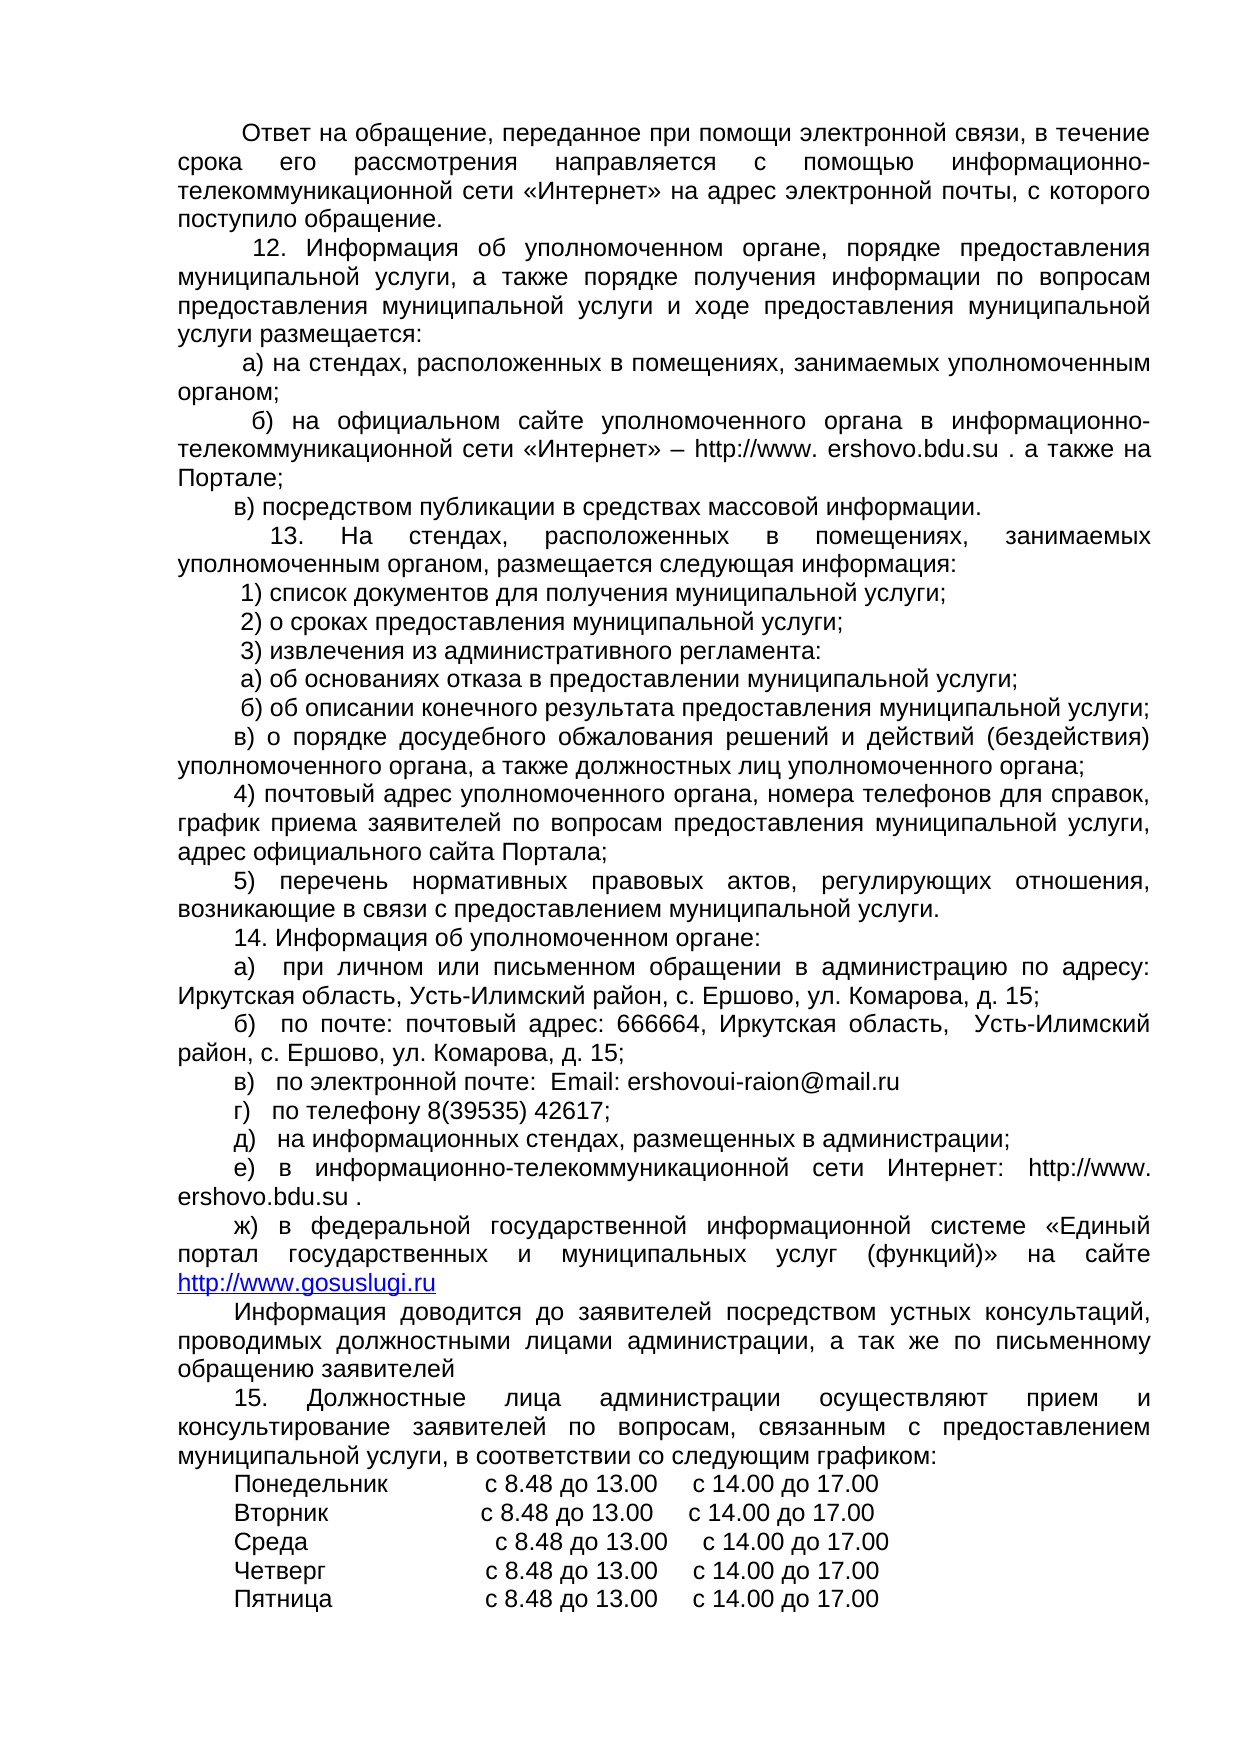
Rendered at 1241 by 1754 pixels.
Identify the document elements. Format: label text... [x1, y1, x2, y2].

text 13. На стендах, расположенных в помещениях, занимаемых уполномоченным органом, размещается следующая информация: [177, 521, 1152, 578]
text б) на официальном сайте уполномоченного органа в информационно-телекоммуникационной сети «Интернет» – http://www. ershovo.bdu.su . а также на Портале; [177, 406, 1152, 492]
text а) при личном или письменном обращении в администрацию по адресу: Иркутская область, Усть-Илимский район, с. Ершово, ул. Комарова, д. 15; [177, 952, 1152, 1009]
text в) посредством публикации в средствах массовой информации. [177, 492, 1152, 521]
text 2) о сроках предоставления муниципальной услуги; [177, 607, 1152, 636]
text Пятница с 8.48 до 13.00 с 14.00 до 17.00 [177, 1584, 1152, 1613]
text в) по электронной почте: Еmail: ershovoui-raion@mail.ru [177, 1067, 1152, 1096]
text Четверг с 8.48 до 13.00 с 14.00 до 17.00 [177, 1556, 1152, 1584]
text г) по телефону 8(39535) 42617; [177, 1096, 1152, 1124]
text 14. Информация об уполномоченном органе: [177, 923, 1152, 952]
text 12. Информация об уполномоченном органе, порядке предоставления муниципальной услуги, а также порядке получения информации по вопросам предоставления муниципальной услуги и ходе предоставления муниципальной услуги размещается: [177, 233, 1152, 348]
text 3) извлечения из административного регламента: [177, 636, 1152, 664]
text д) на информационных стендах, размещенных в администрации; [177, 1124, 1152, 1153]
text Понедельник с 8.48 до 13.00 с 14.00 до 17.00 [177, 1469, 1152, 1498]
text а) на стендах, расположенных в помещениях, занимаемых уполномоченным органом; [177, 348, 1152, 406]
text Ответ на обращение, переданное при помощи электронной связи, в течение срока его рассмотрения направляется с помощью информационно-телекоммуникационной сети «Интернет» на адрес электронной почты, с которого поступило обращение. [177, 118, 1152, 233]
text 4) почтовый адрес уполномоченного органа, номера телефонов для справок, график приема заявителей по вопросам предоставления муниципальной услуги, адрес официального сайта Портала; [177, 779, 1152, 866]
text б) по почте: почтовый адрес: 666664, Иркутская область, Усть-Илимский район, с. Ершово, ул. Комарова, д. 15; [177, 1009, 1152, 1067]
text 5) перечень нормативных правовых актов, регулирующих отношения, возникающие в связи с предоставлением муниципальной услуги. [177, 866, 1152, 923]
text Среда с 8.48 до 13.00 с 14.00 до 17.00 [177, 1527, 1152, 1556]
text Информация доводится до заявителей посредством устных консультаций, проводимых должностными лицами администрации, а так же по письменному обращению заявителей [177, 1297, 1152, 1383]
text е) в информационно-телекоммуникационной сети Интернет: http://www. ershovo.bdu.su . [177, 1153, 1152, 1211]
text в) о порядке досудебного обжалования решений и действий (бездействия) уполномоченного органа, а также должностных лиц уполномоченного органа; [177, 722, 1152, 779]
text 15. Должностные лица администрации осуществляют прием и консультирование заявителей по вопросам, связанным с предоставлением муниципальной услуги, в соответствии со следующим графиком: [177, 1383, 1152, 1469]
text б) об описании конечного результата предоставления муниципальной услуги; [177, 693, 1152, 722]
text Вторник с 8.48 до 13.00 с 14.00 до 17.00 [177, 1498, 1152, 1527]
text ж) в федеральной государственной информационной системе «Единый портал государственных и муниципальных услуг (функций)» на сайте http://www.gosuslugi.ru [177, 1211, 1152, 1297]
text а) об основаниях отказа в предоставлении муниципальной услуги; [177, 664, 1152, 693]
text 1) список документов для получения муниципальной услуги; [177, 578, 1152, 607]
